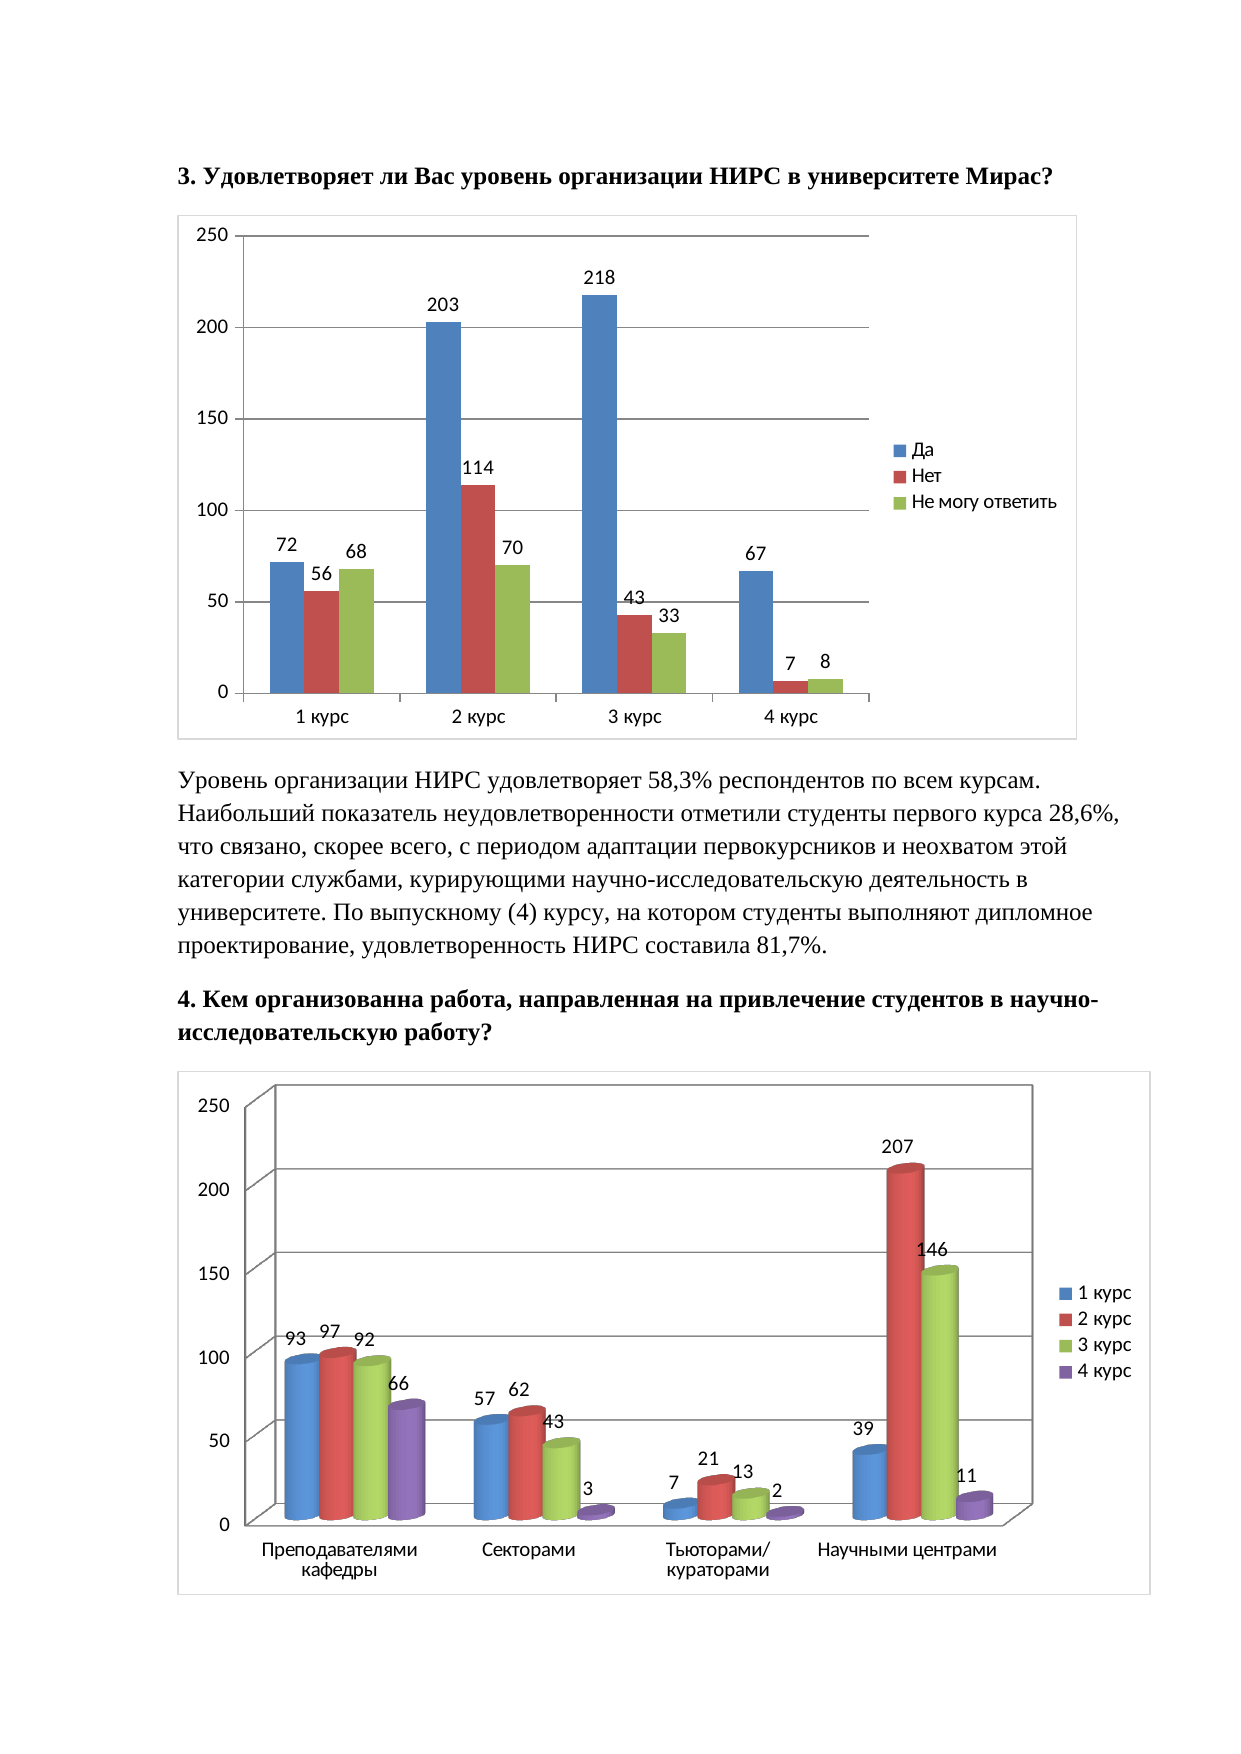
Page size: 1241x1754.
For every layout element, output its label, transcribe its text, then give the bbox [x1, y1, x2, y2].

text 3. Удовлетворяет ли Вас уровень организации НИРС в университете Мирас? [177, 161, 1152, 190]
text 4. Кем организованна работа, направленная на привлечение студентов в научно-исследовательскую работу? [177, 984, 1152, 1046]
text Уровень организации НИРС удовлетворяет 58,3% респондентов по всем курсам. Наибольший показатель неудовлетворенности отметили студенты первого курса 28,6%, что связано, скорее всего, с периодом адаптации первокурсников и неохватом этой категории службами, курирующими научно-исследовательскую деятельность в университете. По выпускному (4) курсу, на котором студенты выполняют дипломное проектирование, удовлетворенность НИРС составила 81,7%. [177, 765, 1152, 959]
